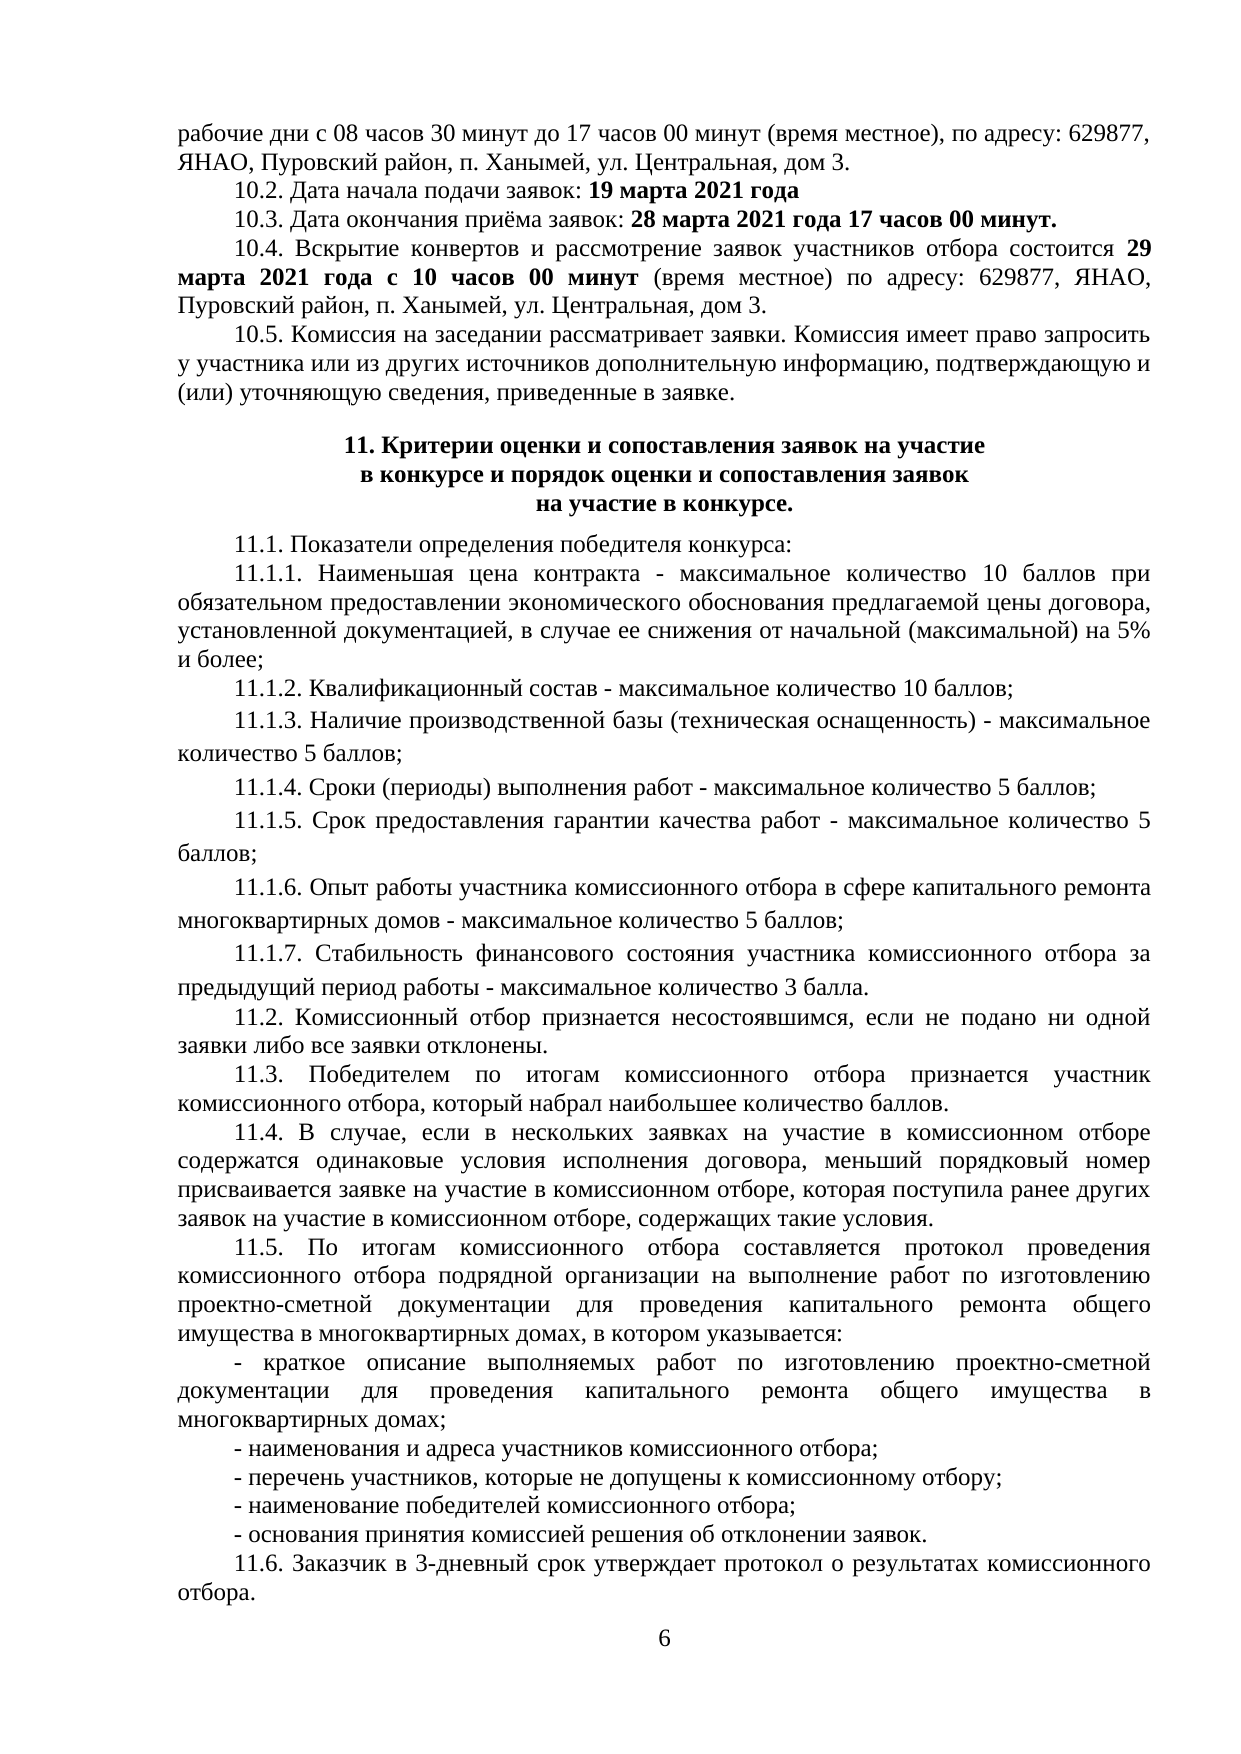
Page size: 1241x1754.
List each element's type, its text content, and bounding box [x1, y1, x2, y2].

text 11.1. Показатели определения победителя конкурса: [177, 529, 1152, 558]
text на участие в конкурсе. [177, 488, 1152, 517]
text - наименование победителей комиссионного отбора; [177, 1491, 1152, 1519]
text 11.3. Победителем по итогам комиссионного отбора признается участник комиссионного отбора, который набрал наибольшее количество баллов. [177, 1059, 1152, 1117]
text - краткое описание выполняемых работ по изготовлению проектно-сметной документации для проведения капитального ремонта общего имущества в многоквартирных домах; [177, 1347, 1152, 1433]
text - наименования и адреса участников комиссионного отбора; [177, 1433, 1152, 1462]
text 10.4. Вскрытие конвертов и рассмотрение заявок участников отбора состоится 29 марта 2021 года с 10 часов 00 минут (время местное) по адресу: 629877, ЯНАО, Пуровский район, п. Ханымей, ул. Центральная, дом 3. [177, 233, 1152, 319]
text 11.5. По итогам комиссионного отбора составляется протокол проведения комиссионного отбора подрядной организации на выполнение работ по изготовлению проектно-сметной документации для проведения капитального ремонта общего имущества в многоквартирных домах, в котором указывается: [177, 1232, 1152, 1347]
text 11.1.2. Квалификационный состав - максимальное количество 10 баллов; [177, 673, 1152, 702]
text в конкурсе и порядок оценки и сопоставления заявок [177, 459, 1152, 488]
text 11.1.7. Стабильность финансового состояния участника комиссионного отбора за предыдущий период работы - максимальное количество 3 балла. [177, 935, 1152, 1002]
text 11.1.6. Опыт работы участника комиссионного отбора в сфере капитального ремонта многоквартирных домов - максимальное количество 5 баллов; [177, 868, 1152, 935]
text 10.2. Дата начала подачи заявок: 19 марта 2021 года [177, 176, 1152, 204]
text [177, 118, 1152, 176]
text 11. Критерии оценки и сопоставления заявок на участие [177, 431, 1152, 459]
text 10.5. Комиссия на заседании рассматривает заявки. Комиссия имеет право запросить у участника или из других источников дополнительную информацию, подтверждающую и (или) уточняющую сведения, приведенные в заявке. [177, 319, 1152, 406]
text 11.1.4. Сроки (периоды) выполнения работ - максимальное количество 5 баллов; [177, 768, 1152, 802]
text 11.4. В случае, если в нескольких заявках на участие в комиссионном отборе содержатся одинаковые условия исполнения договора, меньший порядковый номер присваивается заявке на участие в комиссионном отборе, которая поступила ранее других заявок на участие в комиссионном отборе, содержащих такие условия. [177, 1117, 1152, 1232]
text - перечень участников, которые не допущены к комиссионному отбору; [177, 1462, 1152, 1491]
text 11.6. Заказчик в 3-дневный срок утверждает протокол о результатах комиссионного отбора. [177, 1548, 1152, 1606]
text 11.1.3. Наличие производственной базы (техническая оснащенность) - максимальное количество 5 баллов; [177, 702, 1152, 768]
text - основания принятия комиссией решения об отклонении заявок. [177, 1519, 1152, 1548]
text 11.1.1. Наименьшая цена контракта - максимальное количество 10 баллов при обязательном предоставлении экономического обоснования предлагаемой цены договора, установленной документацией, в случае ее снижения от начальной (максимальной) на 5% и более; [177, 558, 1152, 673]
text 10.3. Дата окончания приёма заявок: 28 марта 2021 года 17 часов 00 минут. [177, 204, 1152, 233]
text 11.2. Комиссионный отбор признается несостоявшимся, если не подано ни одной заявки либо все заявки отклонены. [177, 1002, 1152, 1059]
text 11.1.5. Срок предоставления гарантии качества работ - максимальное количество 5 баллов; [177, 802, 1152, 868]
